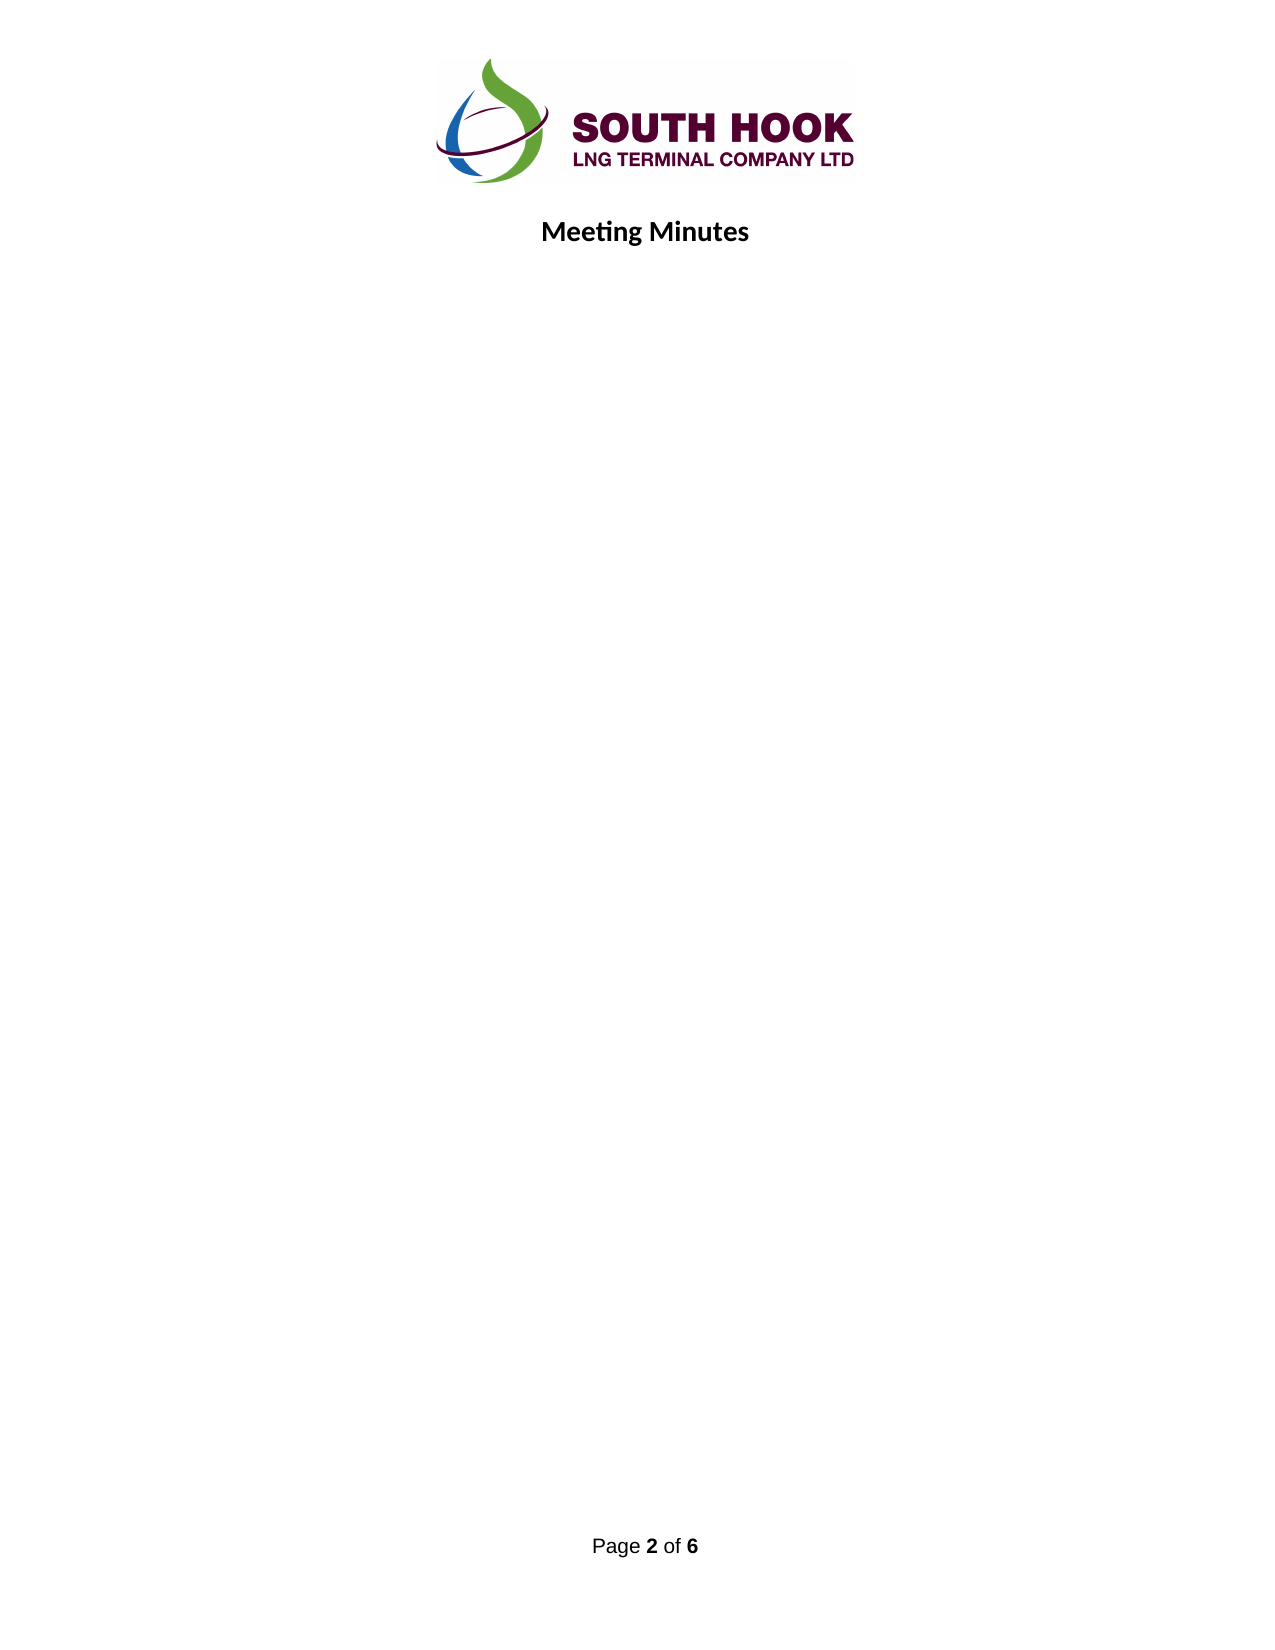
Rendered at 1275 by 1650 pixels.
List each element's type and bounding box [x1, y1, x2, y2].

picture [436, 59, 854, 183]
